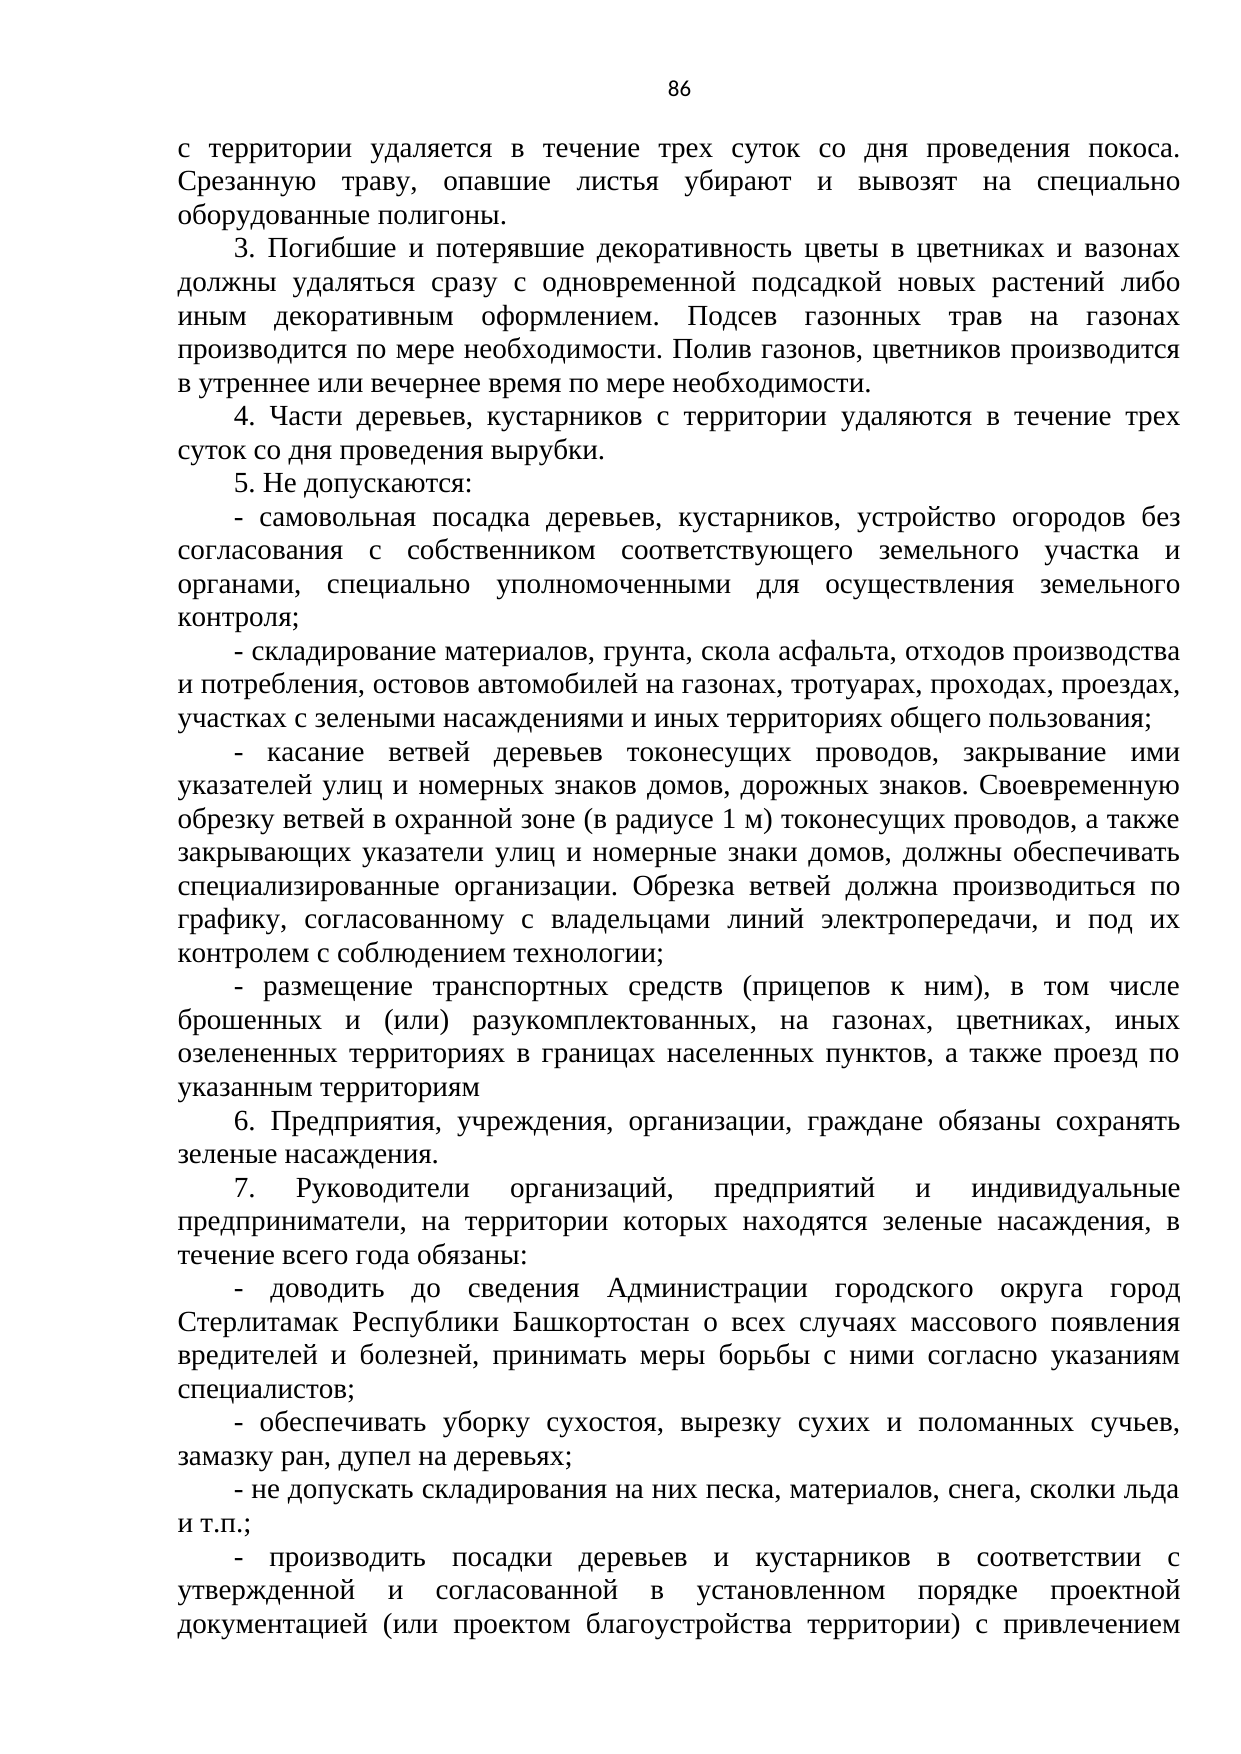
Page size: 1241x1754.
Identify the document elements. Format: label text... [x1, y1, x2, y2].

text - касание ветвей деревьев токонесущих проводов, закрывание ими указателей улиц и номерных знаков домов, дорожных знаков. Своевременную обрезку ветвей в охранной зоне (в радиусе 1 м) токонесущих проводов, а также закрывающих указатели улиц и номерные знаки домов, должны обеспечивать специализированные организации. Обрезка ветвей должна производиться по графику, согласованному с владельцами линий электропередачи, и под их контролем с соблюдением технологии; [177, 734, 1181, 968]
text - обеспечивать уборку сухостоя, вырезку сухих и поломанных сучьев, замазку ран, дупел на деревьях; [177, 1404, 1181, 1472]
text - размещение транспортных средств (прицепов к ним), в том числе брошенных и (или) разукомплектованных, на газонах, цветниках, иных озелененных территориях в границах населенных пунктов, а также проезд по указанным территориям [177, 968, 1181, 1103]
text 4. Части деревьев, кустарников с территории удаляются в течение трех суток со дня проведения вырубки. [177, 398, 1181, 465]
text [177, 1539, 1181, 1639]
text 6. Предприятия, учреждения, организации, граждане обязаны сохранять зеленые насаждения. [177, 1103, 1181, 1170]
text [177, 130, 1181, 231]
text - самовольная посадка деревьев, кустарников, устройство огородов без согласования с собственником соответствующего земельного участка и органами, специально уполномоченными для осуществления земельного контроля; [177, 499, 1181, 633]
text - не допускать складирования на них песка, материалов, снега, сколки льда и т.п.; [177, 1472, 1181, 1539]
text 7. Руководители организаций, предприятий и индивидуальные предприниматели, на территории которых находятся зеленые насаждения, в течение всего года обязаны: [177, 1170, 1181, 1270]
text - складирование материалов, грунта, скола асфальта, отходов производства и потребления, остовов автомобилей на газонах, тротуарах, проходах, проездах, участках с зелеными насаждениями и иных территориях общего пользования; [177, 633, 1181, 734]
text 3. Погибшие и потерявшие декоративность цветы в цветниках и вазонах должны удаляться сразу с одновременной подсадкой новых растений либо иным декоративным оформлением. Подсев газонных трав на газонах производится по мере необходимости. Полив газонов, цветников производится в утреннее или вечернее время по мере необходимости. [177, 231, 1181, 398]
text 5. Не допускаются: [177, 465, 1181, 499]
text - доводить до сведения Администрации городского округа город Стерлитамак Республики Башкортостан о всех случаях массового появления вредителей и болезней, принимать меры борьбы с ними согласно указаниям специалистов; [177, 1270, 1181, 1404]
